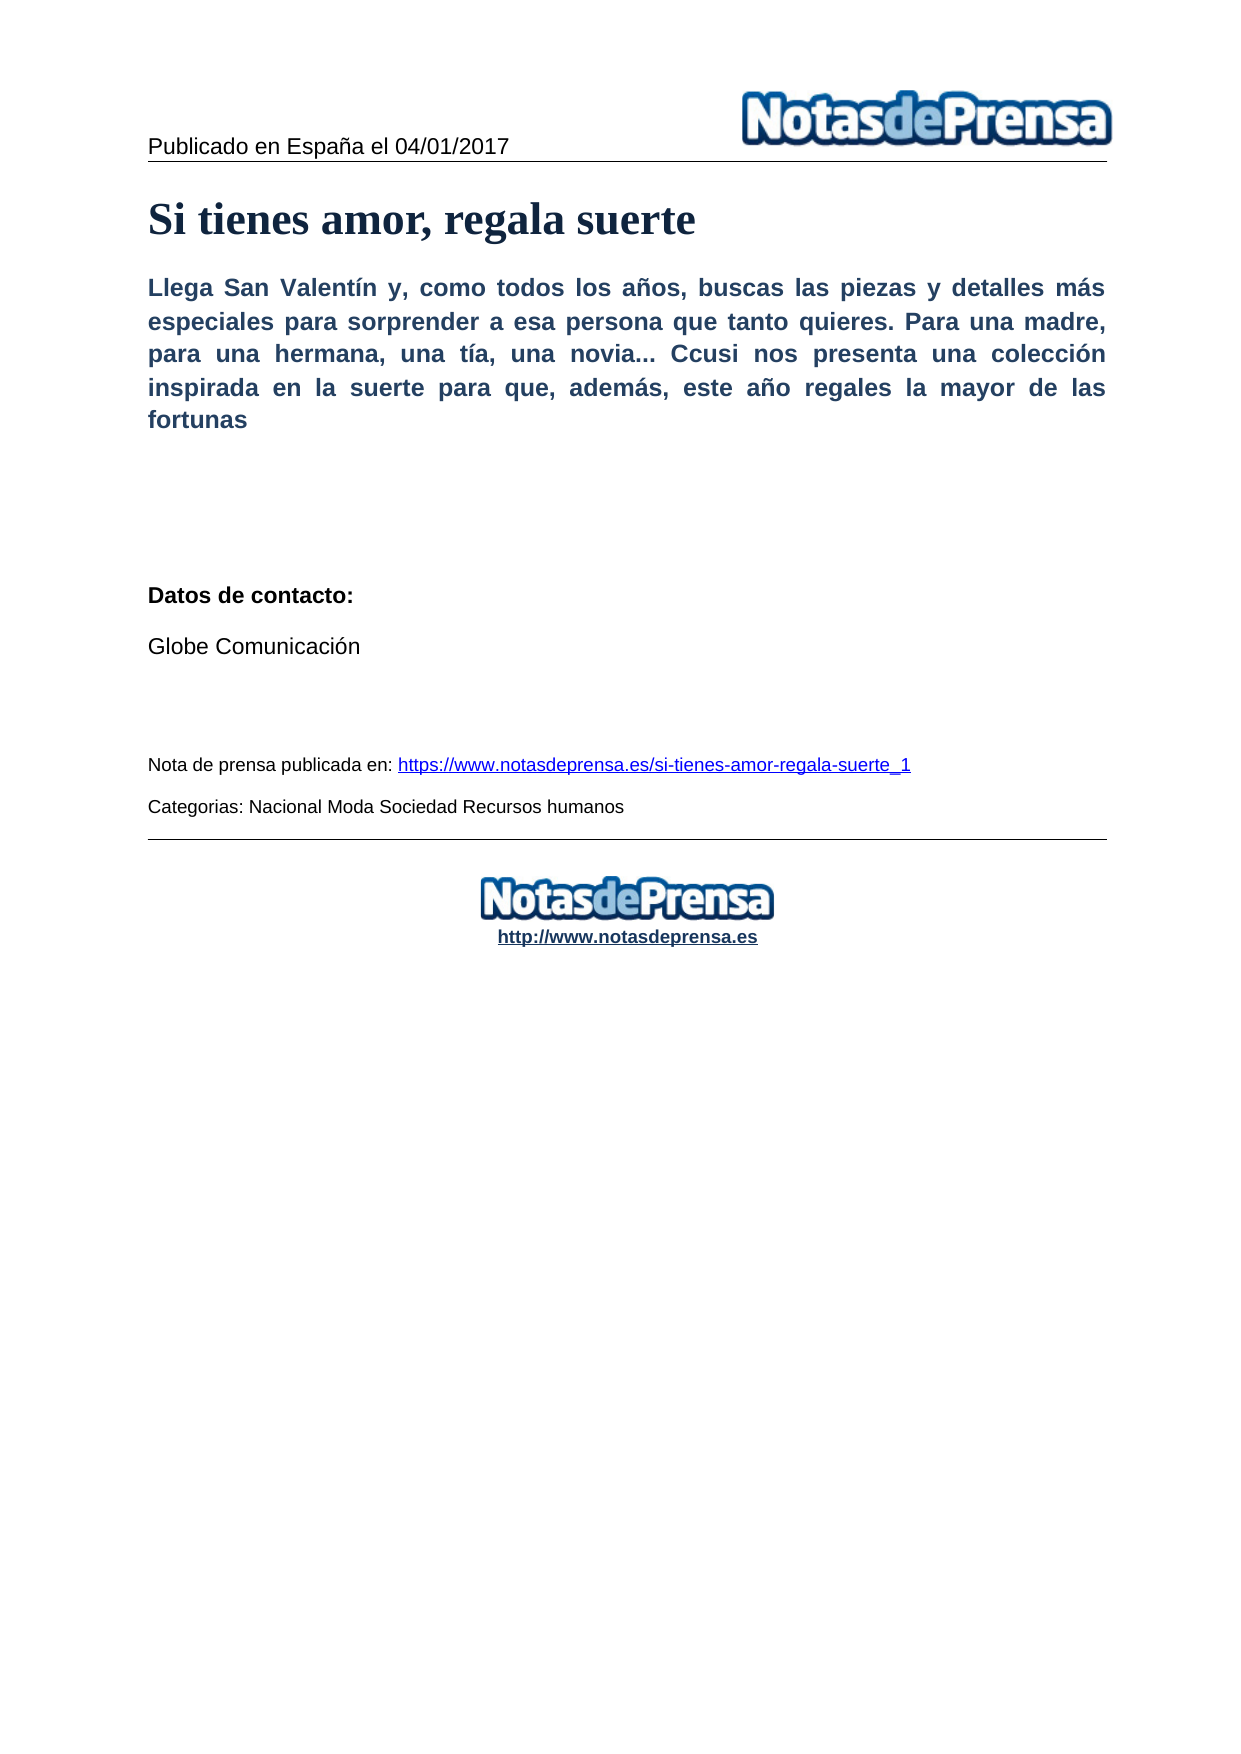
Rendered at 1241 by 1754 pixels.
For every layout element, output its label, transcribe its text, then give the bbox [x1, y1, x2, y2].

text Nota de prensa publicada en: https://www.notasdeprensa.es/si-tienes-amor-regala-suerte_1 [148, 754, 1107, 775]
picture [742, 90, 1113, 148]
subtitle Llega San Valentín y, como todos los años, buscas las piezas y detalles más especiales para sorprender a esa persona que tanto quieres. Para una madre, para una hermana, una tía, una novia... Ccusi nos presenta una colección inspirada en la suerte para que, además, este año regales la mayor de las fortunas [148, 273, 1107, 434]
text Datos de contacto: [148, 582, 1107, 608]
text http://www.notasdeprensa.es [148, 926, 1107, 947]
text Publicado en España el 04/01/2017 [148, 133, 1107, 161]
subtitle Si tienes amor, regala suerte [148, 192, 1107, 244]
picture [480, 876, 775, 922]
text Categorias: Nacional Moda Sociedad Recursos humanos [148, 796, 1107, 818]
text Globe Comunicación [148, 633, 1063, 659]
